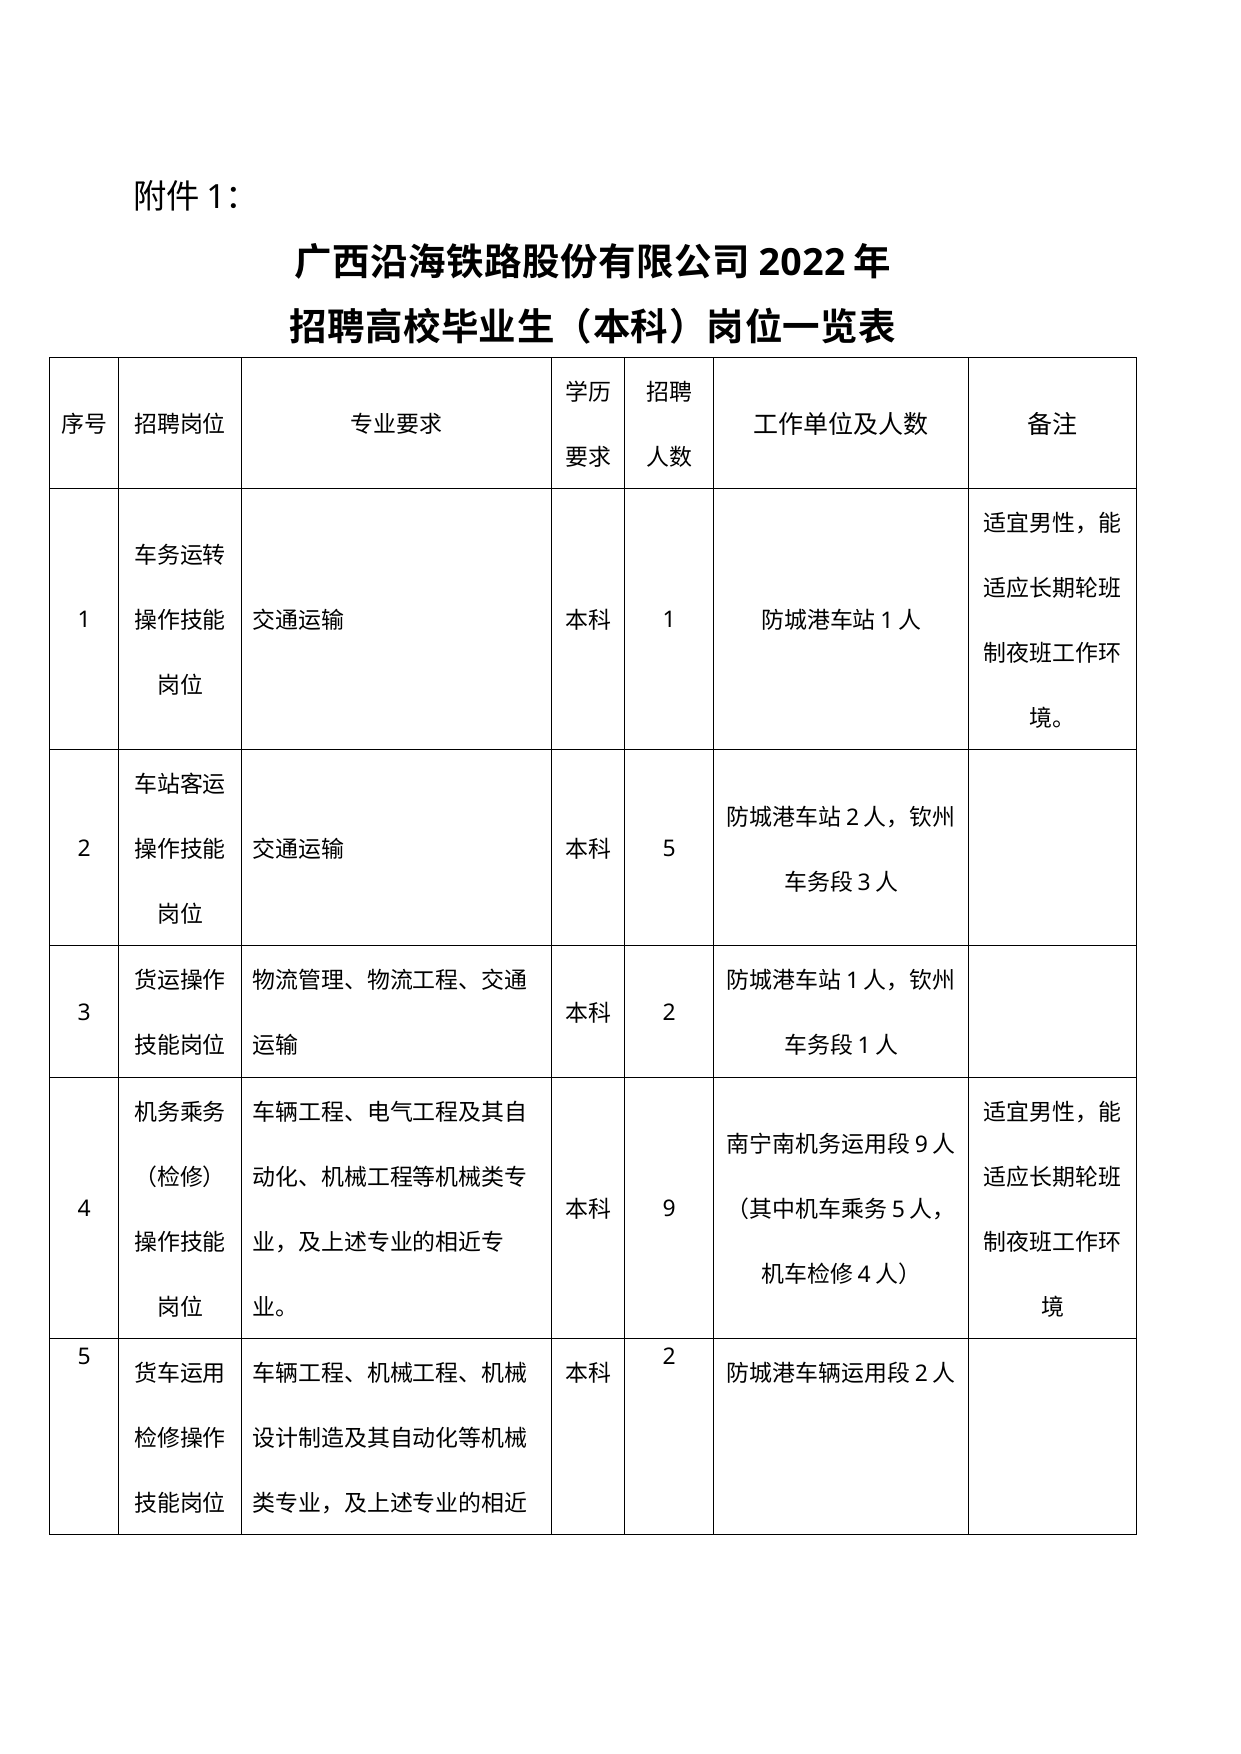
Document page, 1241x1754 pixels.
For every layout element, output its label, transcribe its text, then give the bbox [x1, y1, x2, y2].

table_cell 车辆工程、电气工程及其自动化、机械工程等机械类专业，及上述专业的相近专业。 [242, 1078, 551, 1338]
table_cell 适宜男性，能适应长期轮班制夜班工作环境 [969, 1078, 1136, 1338]
table_header 备注 [969, 358, 1136, 488]
table_cell 本科 [552, 946, 624, 1077]
table_cell 防城港车站2人，钦州车务段3人 [714, 750, 968, 945]
table_cell 交通运输 [242, 489, 551, 749]
table_cell 5 [625, 750, 713, 945]
table_cell 适宜男性，能适应长期轮班制夜班工作环境。 [969, 489, 1136, 749]
table_cell 2 [50, 750, 118, 945]
table_cell 本科 [552, 1078, 624, 1338]
table_cell 货运操作技能岗位 [119, 946, 241, 1077]
table_cell 物流管理、物流工程、交通运输 [242, 946, 551, 1077]
text 招聘高校毕业生（本科）岗位一览表 [133, 292, 1053, 357]
text 附件1： [133, 162, 1053, 227]
table_cell 交通运输 [242, 750, 551, 945]
table_cell [969, 946, 1136, 1077]
table_cell 3 [50, 946, 118, 1077]
table_cell 4 [50, 1078, 118, 1338]
table_cell 9 [625, 1078, 713, 1338]
text 广西沿海铁路股份有限公司2022年 [133, 227, 1053, 292]
table_cell 2 [625, 946, 713, 1077]
table_cell [969, 750, 1136, 945]
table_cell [242, 1339, 551, 1534]
table_header 序号 [50, 358, 118, 488]
table_header 招聘人数 [625, 358, 713, 488]
table_header 学历要求 [552, 358, 624, 488]
table_header 招聘岗位 [119, 358, 241, 488]
table_cell 南宁南机务运用段9人（其中机车乘务5人，机车检修4人） [714, 1078, 968, 1338]
table_cell 防城港车站1人，钦州车务段1人 [714, 946, 968, 1077]
table_cell 车务运转操作技能岗位 [119, 489, 241, 749]
table_cell 防城港车辆运用段2人 [714, 1339, 968, 1534]
table_cell 本科 [552, 489, 624, 749]
table_cell [969, 1339, 1136, 1534]
table_header 工作单位及人数 [714, 358, 968, 488]
table_cell 防城港车站1人 [714, 489, 968, 749]
table_cell 1 [50, 489, 118, 749]
table_cell 本科 [552, 750, 624, 945]
table_cell 车站客运操作技能岗位 [119, 750, 241, 945]
table_cell 1 [625, 489, 713, 749]
table_cell 本科 [552, 1339, 624, 1534]
table_cell 5 [50, 1339, 118, 1534]
table_cell 货车运用检修操作技能岗位 [119, 1339, 241, 1534]
table_cell 机务乘务（检修）操作技能岗位 [119, 1078, 241, 1338]
table_cell 2 [625, 1339, 713, 1534]
table_header 专业要求 [242, 358, 551, 488]
